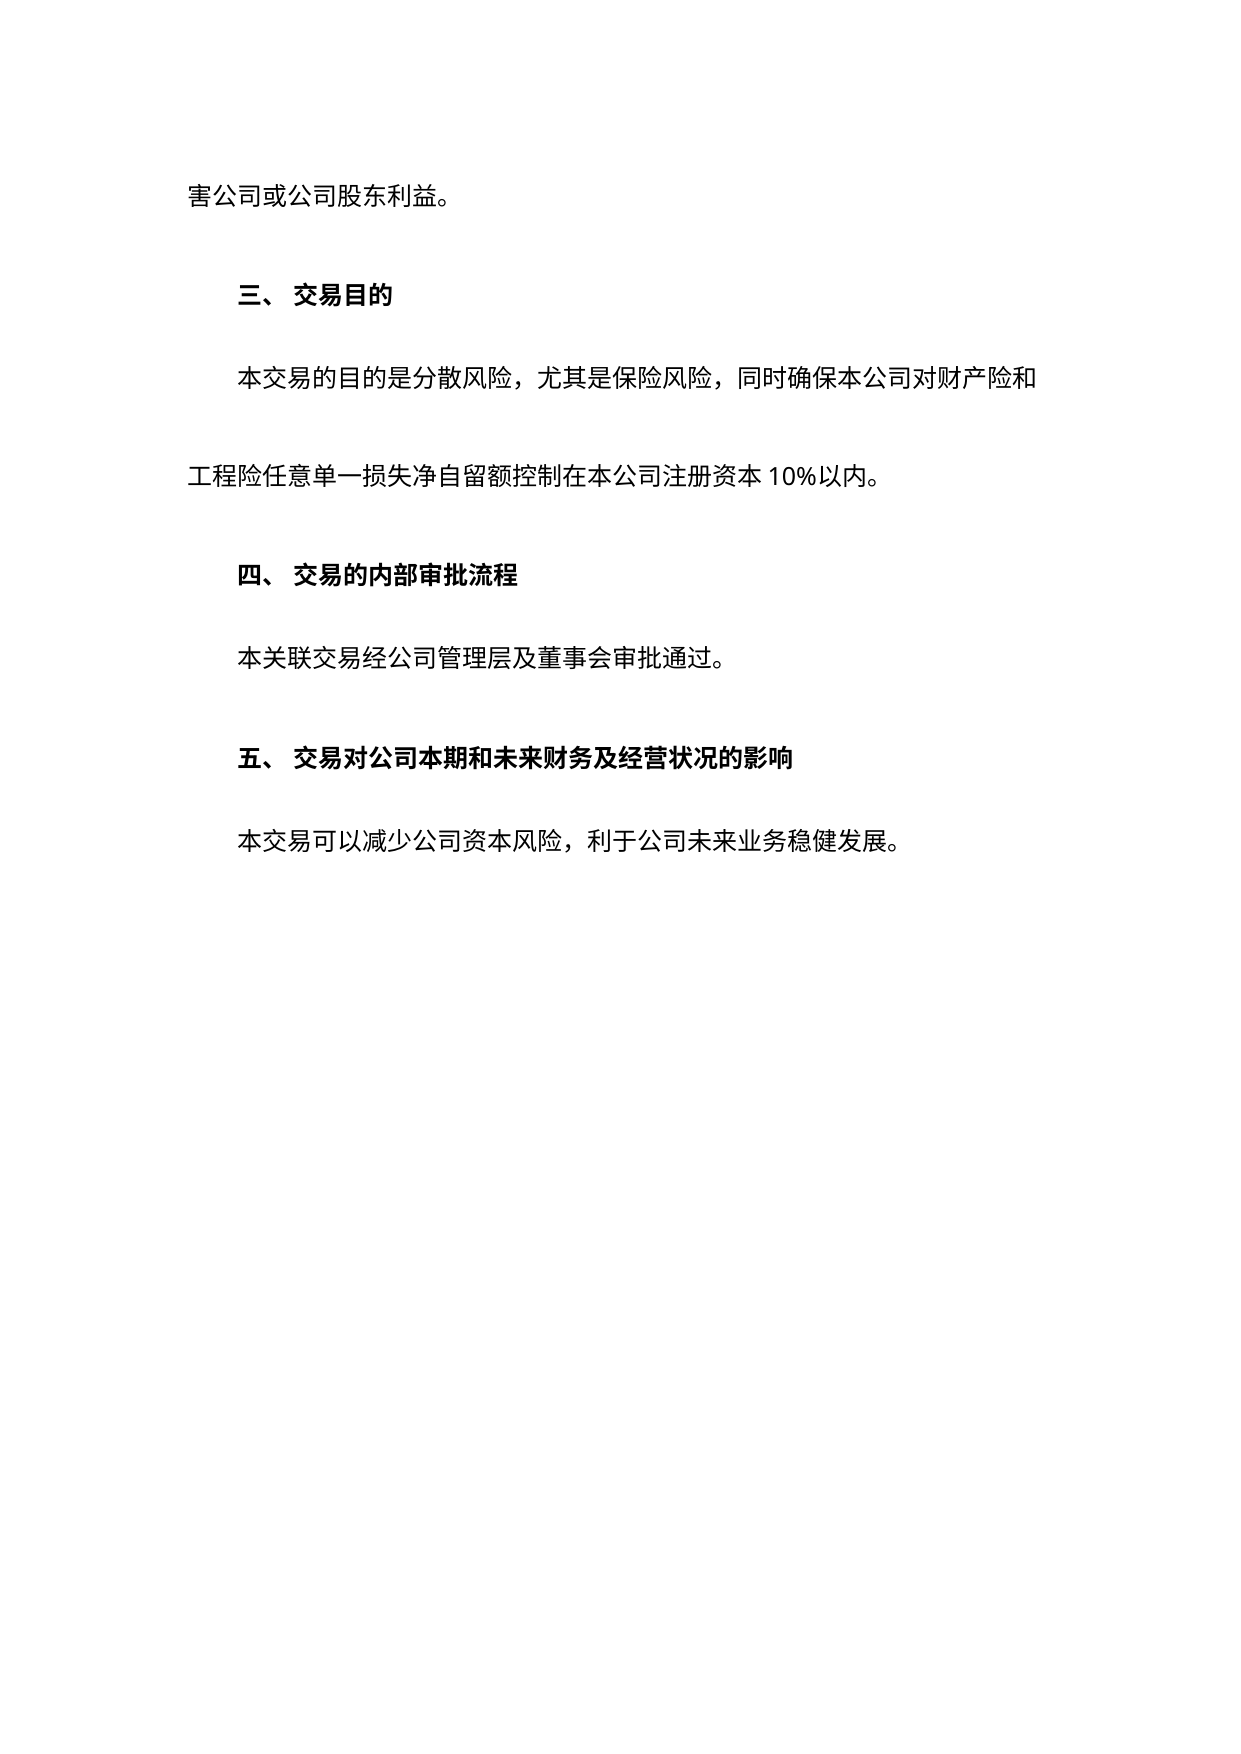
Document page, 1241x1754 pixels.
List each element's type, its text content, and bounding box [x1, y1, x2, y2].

text 三、 交易目的 [187, 261, 1053, 326]
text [187, 162, 1053, 227]
text 四、 交易的内部审批流程 [187, 541, 1053, 606]
text 本交易可以减少公司资本风险，利于公司未来业务稳健发展。 [187, 807, 1053, 872]
text 本交易的目的是分散风险，尤其是保险风险，同时确保本公司对财产险和工程险任意单一损失净自留额控制在本公司注册资本10%以内。 [187, 344, 1053, 507]
text 本关联交易经公司管理层及董事会审批通过。 [187, 624, 1053, 689]
text 五、 交易对公司本期和未来财务及经营状况的影响 [187, 724, 1053, 789]
